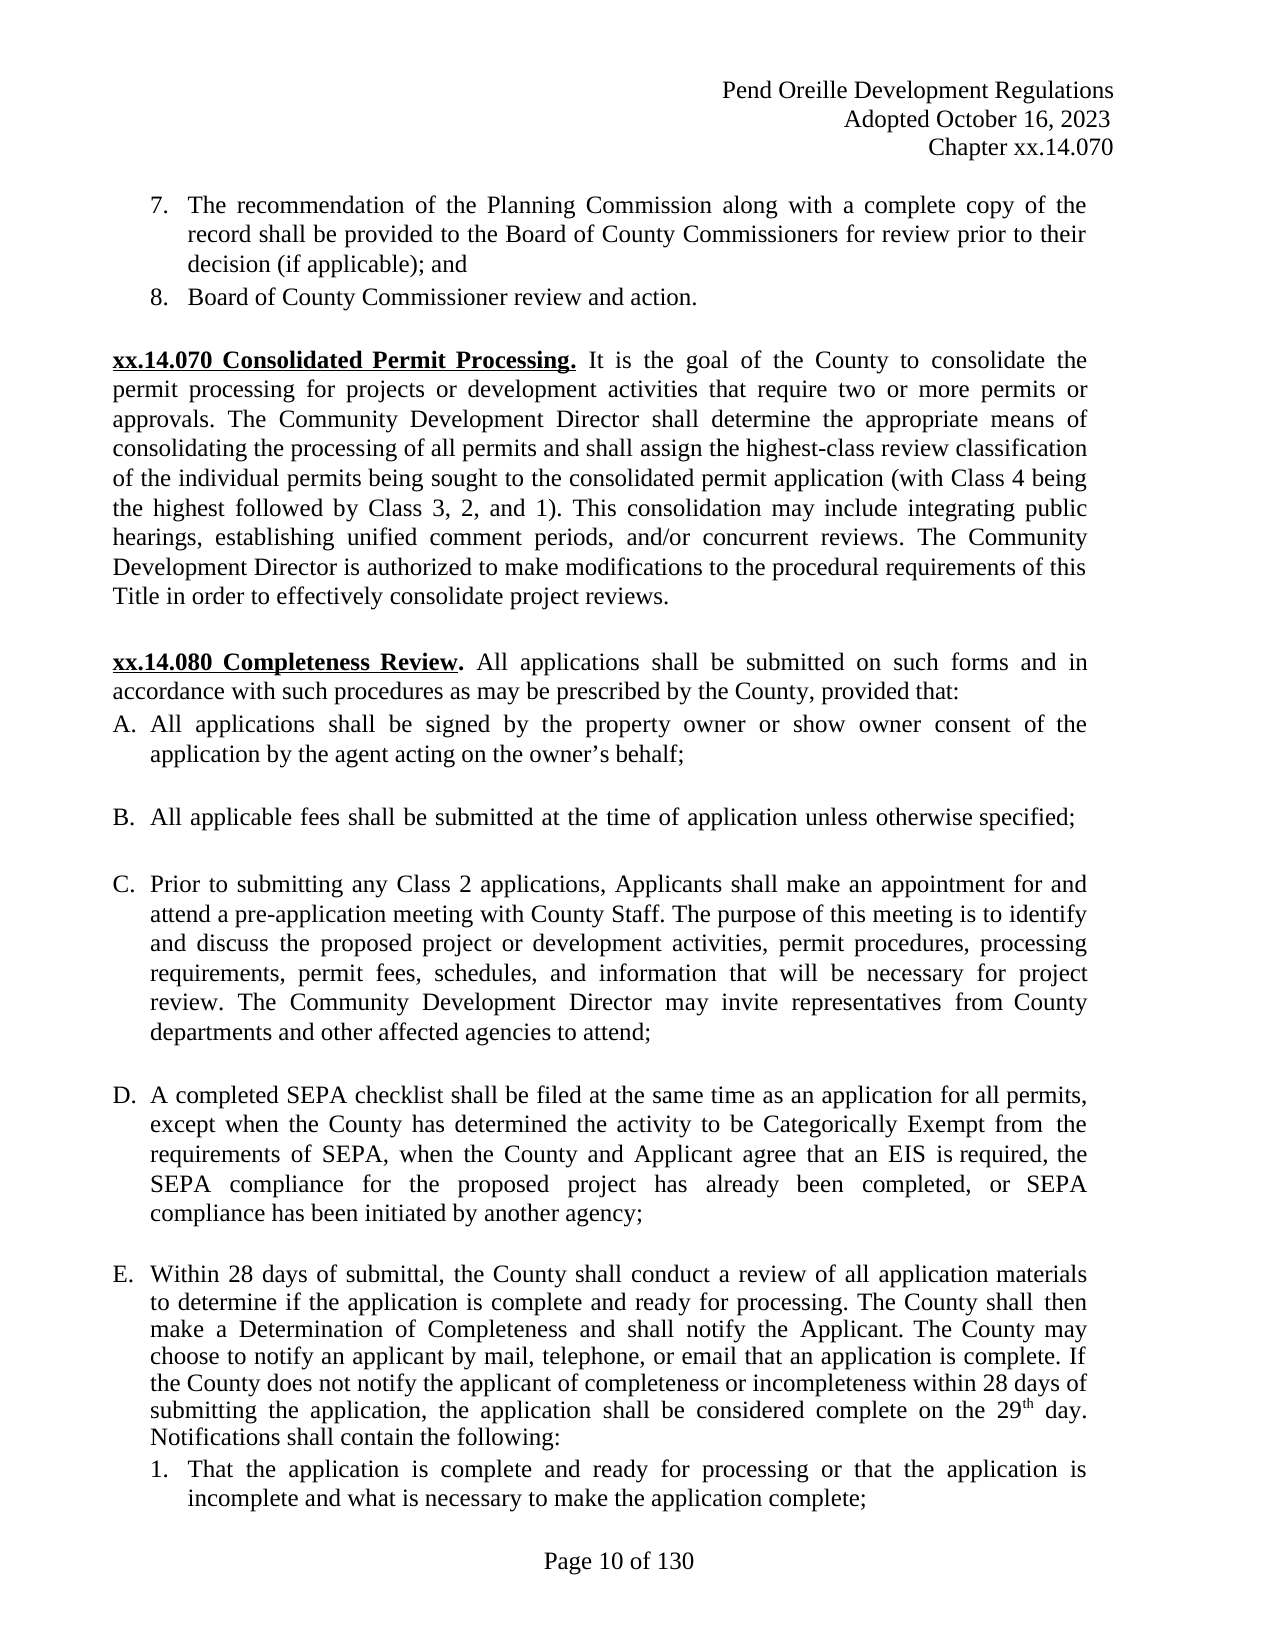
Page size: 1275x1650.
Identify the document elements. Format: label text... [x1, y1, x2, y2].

list All applications shall be signed by the property owner or show owner consent of the application by the agent acting on the owner’s behalf; [112, 709, 1087, 767]
list The recommendation of the Planning Commission along with a complete copy of the record shall be provided to the Board of County Commissioners for review prior to their decision (if applicable); and [150, 190, 1087, 278]
text xx.14.080 Completeness Review. All applications shall be submitted on such forms and in accordance with such procedures as may be prescribed by the County, provided that: [112, 647, 1087, 705]
list All applicable fees shall be submitted at the time of application unless otherwise specified; [112, 802, 1087, 830]
text xx.14.070 Consolidated Permit Processing. It is the goal of the County to consolidate the permit processing for projects or development activities that require two or more permits or approvals. The Community Development Director shall determine the appropriate means of consolidating the processing of all permits and shall assign the highest-class review classification of the individual permits being sought to the consolidated permit application (with Class 4 being the highest followed by Class 3, 2, and 1). This consolidation may include integrating public hearings, establishing unified comment periods, and/or concurrent reviews. The Community Development Director is authorized to make modifications to the procedural requirements of this Title in order to effectively consolidate project reviews. [112, 345, 1087, 610]
list Within 28 days of submittal, the County shall conduct a review of all application materials to determine if the application is complete and ready for processing. The County shall then make a Determination of Completeness and shall notify the Applicant. The County may choose to notify an applicant by mail, telephone, or email that an application is complete. If the County does not notify the applicant of completeness or incompleteness within 28 days of submitting the application, the application shall be considered complete on the 29th day. Notifications shall contain the following: [112, 1261, 1087, 1451]
list Board of County Commissioner review and action. [150, 282, 1087, 311]
list Prior to submitting any Class 2 applications, Applicants shall make an appointment for and attend a pre-application meeting with County Staff. The purpose of this meeting is to identify and discuss the proposed project or development activities, permit procedures, processing requirements, permit fees, schedules, and information that will be necessary for project review. The Community Development Director may invite representatives from County departments and other affected agencies to attend; [112, 869, 1087, 1046]
list A completed SEPA checklist shall be filed at the same time as an application for all permits, except when the County has determined the activity to be Categorically Exempt from the requirements of SEPA, when the County and Applicant agree that an EIS is required, the SEPA compliance for the proposed project has already been completed, or SEPA compliance has been initiated by another agency; [112, 1080, 1087, 1227]
list That the application is complete and ready for processing or that the application is incomplete and what is necessary to make the application complete; [150, 1454, 1087, 1512]
